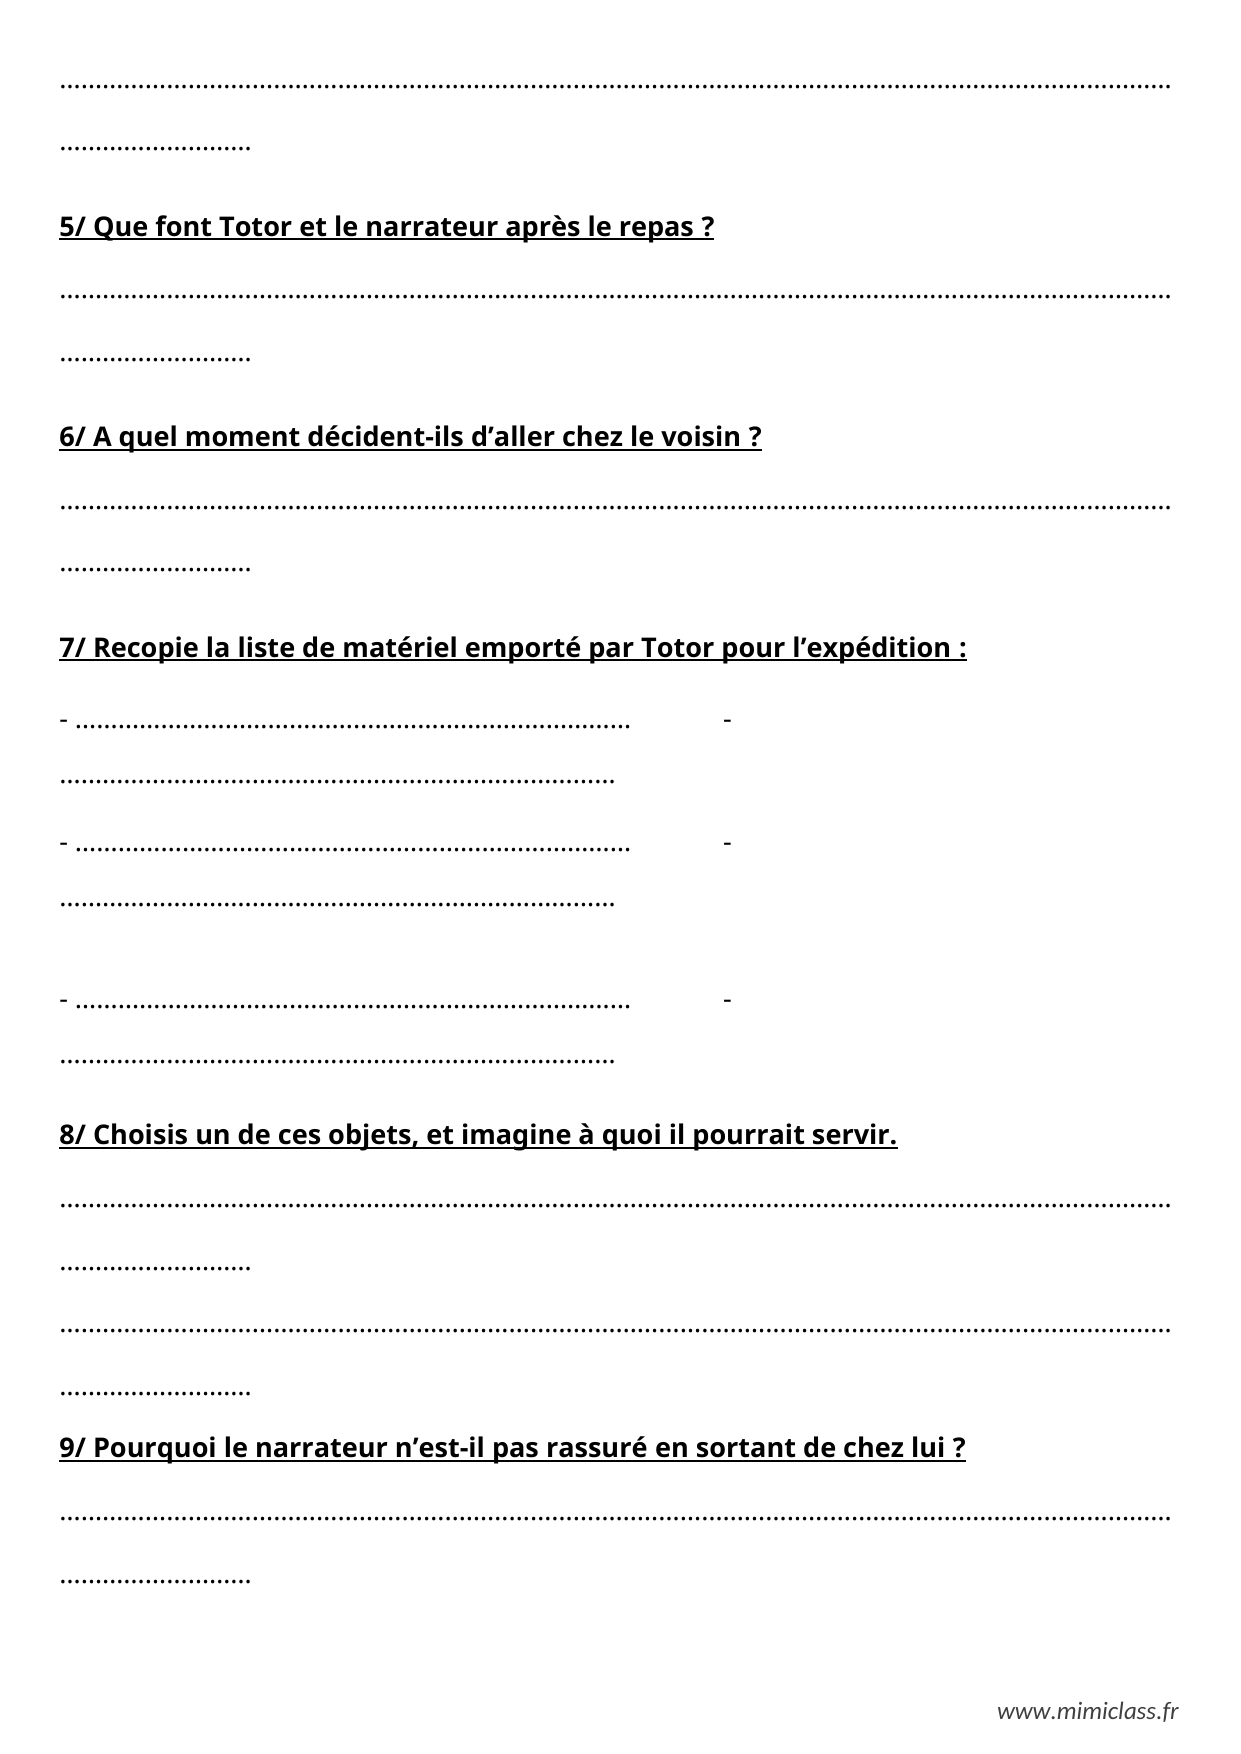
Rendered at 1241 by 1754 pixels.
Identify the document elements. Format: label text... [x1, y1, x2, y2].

text ………………………………………………………………………………………………………………………………………………………………… [59, 480, 1181, 579]
text 6/ A quel moment décident-ils d’aller chez le voisin ? [59, 417, 1181, 454]
text - …………………………………………………………………… - …………………………………………………………………… [59, 823, 1181, 915]
text - …………………………………………………………………… - …………………………………………………………………… [59, 980, 1181, 1072]
text - …………………………………………………………………… - …………………………………………………………………… [59, 699, 1181, 791]
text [59, 269, 1181, 369]
text ………………………………………………………………………………………………………………………………………………………………… [59, 1178, 1181, 1278]
text 8/ Choisis un de ces objets, et imagine à quoi il pourrait servir. [59, 1116, 1181, 1153]
text 9/ Pourquoi le narrateur n’est-il pas rassuré en sortant de chez lui ? [59, 1429, 1181, 1466]
text 5/ Que font Totor et le narrateur après le repas ? [59, 207, 1181, 244]
text 7/ Recopie la liste de matériel emporté par Totor pour l’expédition : [59, 628, 1181, 665]
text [59, 59, 1181, 158]
text ………………………………………………………………………………………………………………………………………………………………… [59, 1304, 1181, 1403]
text ………………………………………………………………………………………………………………………………………………………………… [59, 1491, 1181, 1591]
